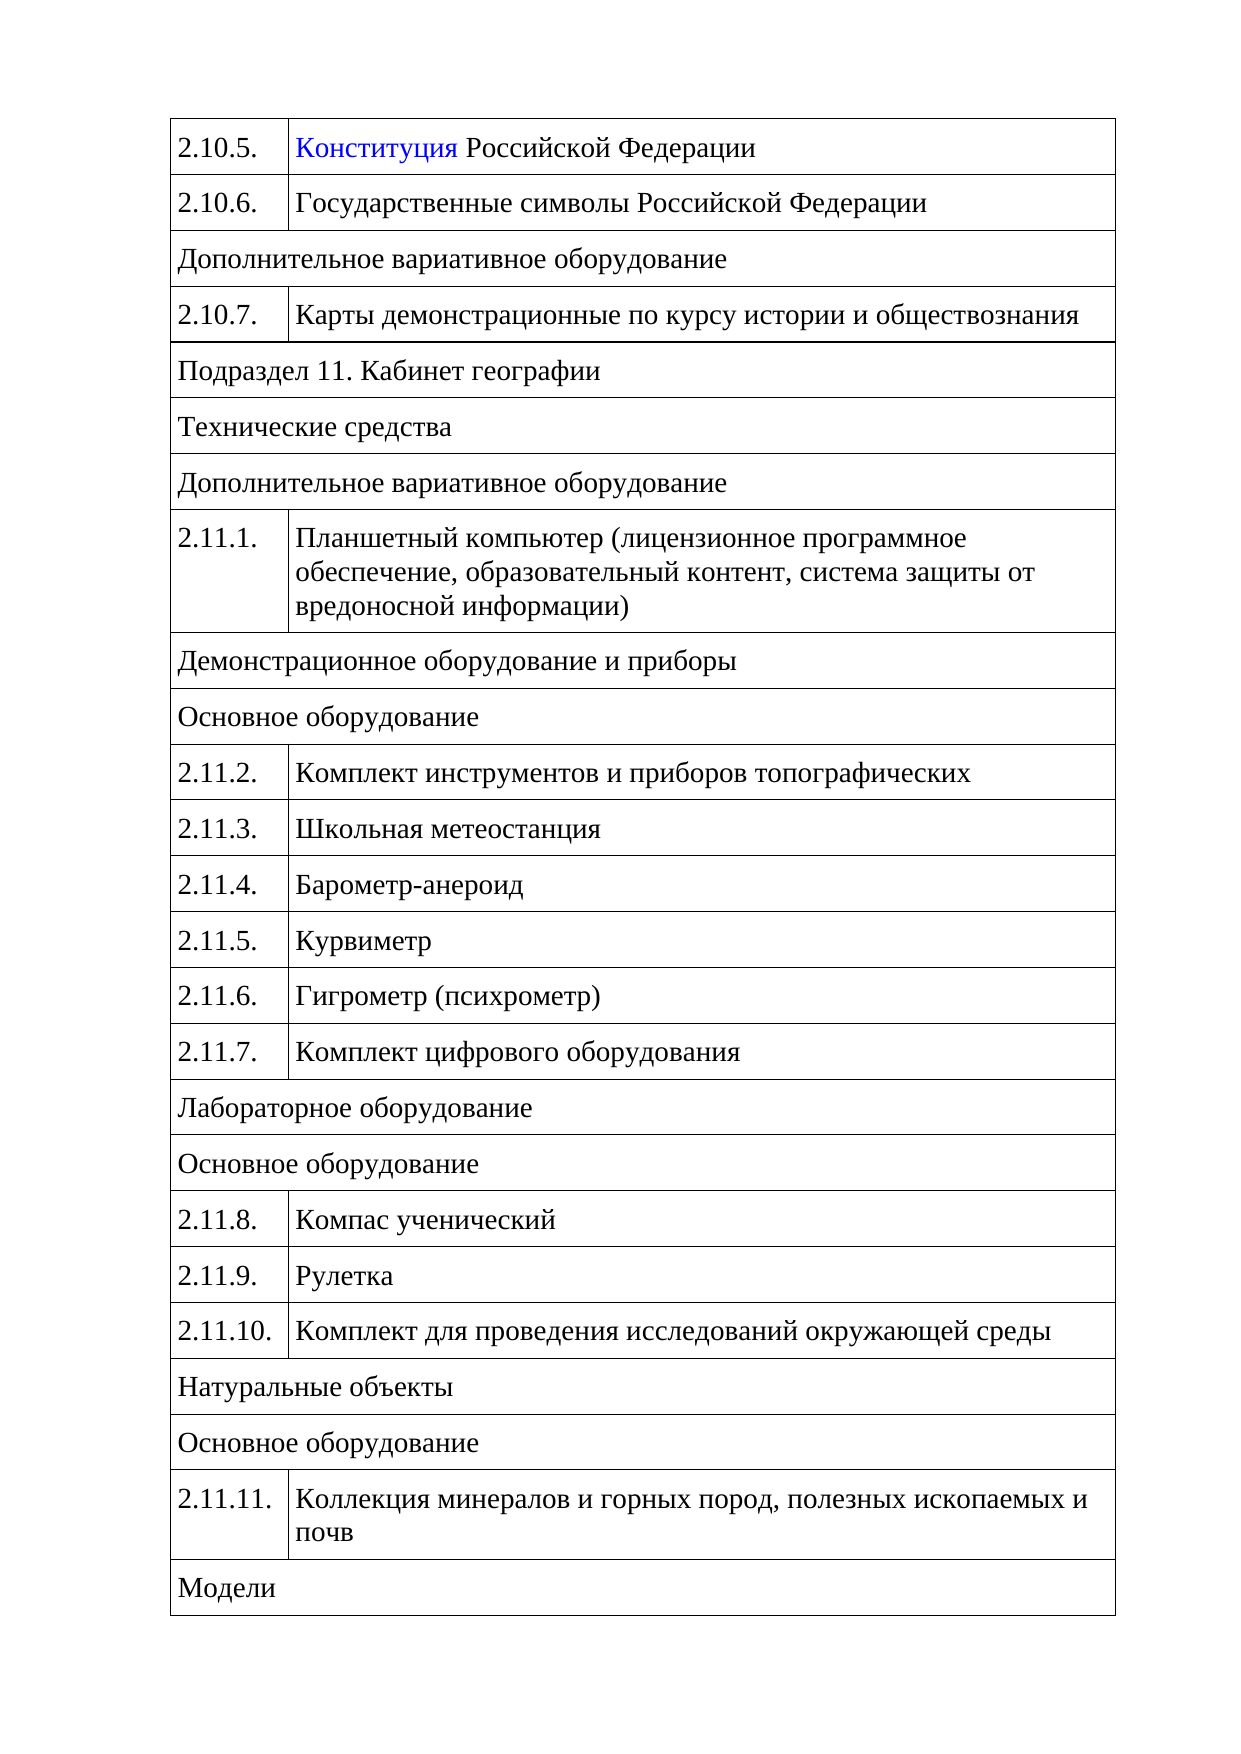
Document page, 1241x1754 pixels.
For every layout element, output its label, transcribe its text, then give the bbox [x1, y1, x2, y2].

table_cell 2.11.8. [171, 1191, 288, 1246]
table_cell 2.11.10. [171, 1303, 288, 1358]
table_cell 2.11.7. [171, 1024, 288, 1078]
table_cell Планшетный компьютер (лицензионное программное обеспечение, образовательный контент, система защиты от вредоносной информации) [289, 510, 1115, 632]
table_cell Дополнительное вариативное оборудование [171, 231, 1115, 286]
table_cell Технические средства [171, 398, 1115, 453]
table_cell Компас ученический [289, 1191, 1115, 1246]
table_cell 2.11.11. [171, 1470, 288, 1559]
table_cell 2.11.5. [171, 912, 288, 967]
table_cell Комплект цифрового оборудования [289, 1024, 1115, 1078]
table_cell Модели [171, 1560, 1115, 1614]
table_cell Демонстрационное оборудование и приборы [171, 633, 1115, 688]
table_cell 2.10.5. [171, 119, 288, 174]
table_cell Рулетка [289, 1247, 1115, 1302]
table_cell 2.10.7. [171, 287, 288, 341]
table_cell Гигрометр (психрометр) [289, 968, 1115, 1023]
table_cell Барометр-анероид [289, 856, 1115, 911]
table_cell Основное оборудование [171, 1135, 1115, 1190]
table_cell 2.11.4. [171, 856, 288, 911]
table_cell Подраздел 11. Кабинет географии [171, 343, 1115, 397]
table_cell Основное оборудование [171, 689, 1115, 743]
table_cell Лабораторное оборудование [171, 1080, 1115, 1134]
table_cell Натуральные объекты [171, 1359, 1115, 1413]
table_cell 2.11.2. [171, 745, 288, 799]
table_cell Государственные символы Российской Федерации [289, 175, 1115, 230]
table_cell 2.11.6. [171, 968, 288, 1023]
table_cell 2.11.9. [171, 1247, 288, 1302]
table_cell Дополнительное вариативное оборудование [171, 454, 1115, 509]
table_cell Коллекция минералов и горных пород, полезных ископаемых и почв [289, 1470, 1115, 1559]
table_cell 2.11.1. [171, 510, 288, 632]
table_cell Карты демонстрационные по курсу истории и обществознания [289, 287, 1115, 341]
table_cell Комплект для проведения исследований окружающей среды [289, 1303, 1115, 1358]
table_cell 2.10.6. [171, 175, 288, 230]
table_cell Курвиметр [289, 912, 1115, 967]
table_cell 2.11.3. [171, 800, 288, 855]
table_cell Комплект инструментов и приборов топографических [289, 745, 1115, 799]
table_cell Конституция Российской Федерации [289, 119, 1115, 174]
table_cell Школьная метеостанция [289, 800, 1115, 855]
table_cell Основное оборудование [171, 1415, 1115, 1469]
